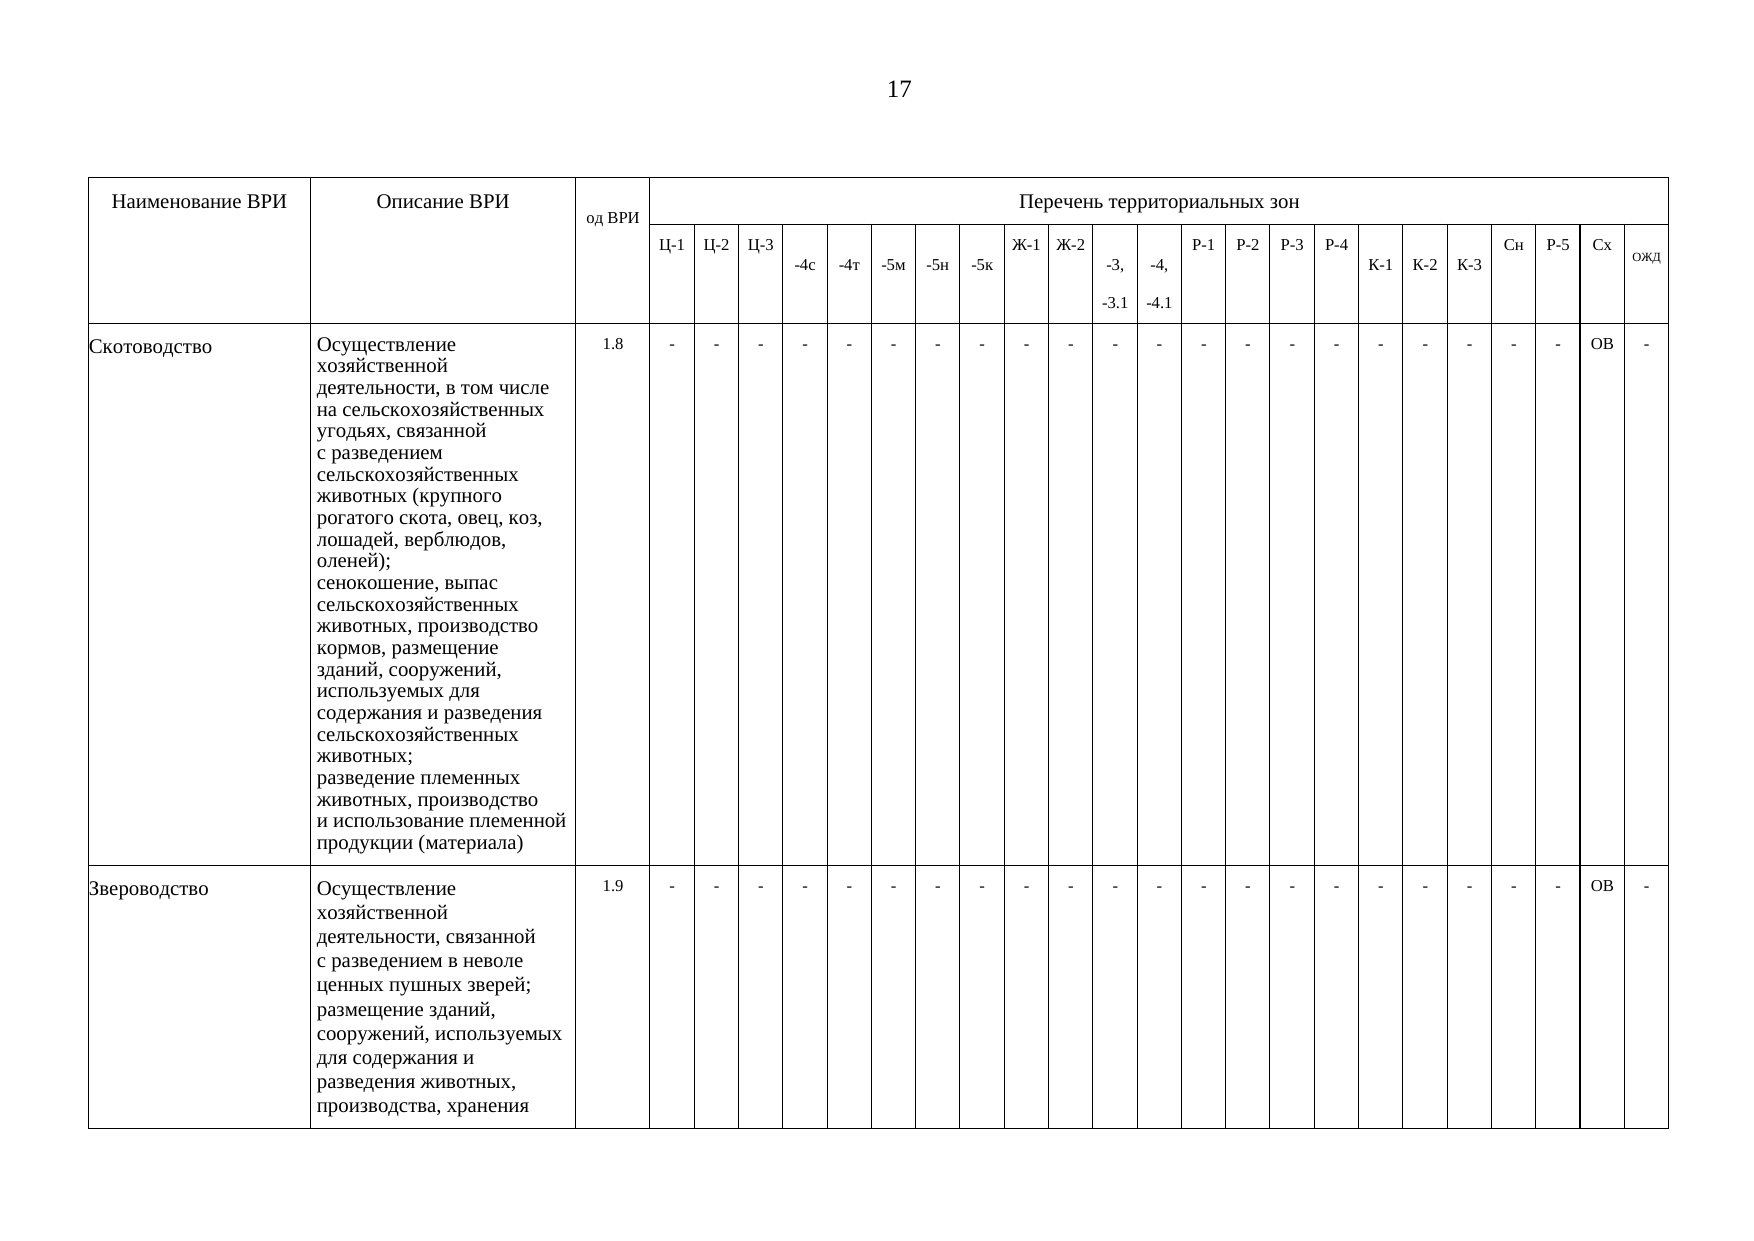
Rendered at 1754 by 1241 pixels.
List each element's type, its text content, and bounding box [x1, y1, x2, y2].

table_cell - [1492, 866, 1535, 1127]
table_cell - [916, 866, 959, 1127]
table_cell Ж-1 [1005, 225, 1048, 322]
table_cell - [828, 866, 871, 1127]
table_cell Сх [1581, 225, 1624, 322]
table_cell Ц-5м [872, 225, 915, 322]
table_cell Р-1 [1182, 225, 1225, 322]
table_cell - [695, 866, 738, 1127]
table_cell - [960, 324, 1004, 864]
table_cell - [1270, 866, 1314, 1127]
table_cell - [1536, 324, 1579, 864]
table_cell Ж-2 [1049, 225, 1092, 322]
table_cell Ц-5н [916, 225, 959, 322]
table_cell Р-4 [1315, 225, 1358, 322]
table_header Перечень территориальных зон [650, 178, 1668, 223]
table_header Описание ВРИ [311, 178, 575, 322]
table_cell - [1315, 324, 1358, 864]
table_cell Ц-4т [828, 225, 871, 322]
table_cell Осуществление хозяйственной деятельности, в том числе на сельскохозяйственных угодьях, связанной с разведением сельскохозяйственных животных (крупного рогатого скота, овец, коз, лошадей, верблюдов, оленей); сенокошение, выпас сельскохозяйственных животных, производство кормов, размещение зданий, сооружений, используемых для содержания и разведения сельскохозяйственных животных; разведение племенных животных, производство и использование племенной продукции (материала) [311, 324, 575, 864]
table_cell - [916, 324, 959, 864]
table_header Код ВРИ [576, 178, 649, 322]
table_cell - [1625, 324, 1668, 864]
table_cell - [872, 324, 915, 864]
table_cell - [1403, 324, 1447, 864]
table_cell Р-2 [1226, 225, 1269, 322]
table_cell - [1138, 324, 1181, 864]
table_cell - [650, 866, 694, 1127]
table_cell - [695, 324, 738, 864]
table_cell - [739, 324, 782, 864]
table_cell - [1049, 324, 1092, 864]
table_cell Ц-3 [739, 225, 782, 322]
table_cell - [1226, 324, 1269, 864]
table_cell - [1448, 324, 1491, 864]
table_cell Р-3 [1270, 225, 1314, 322]
table_cell - [960, 866, 1004, 1127]
table_cell 1.9 [576, 866, 649, 1127]
table_cell - [1492, 324, 1535, 864]
table_cell Ц-5к [960, 225, 1004, 322]
table_cell - [1315, 866, 1358, 1127]
table_cell - [1093, 866, 1137, 1127]
table_cell ОВ [1581, 324, 1624, 864]
table_cell Скотоводство [89, 324, 310, 864]
table_cell Ж-4, Ж-4.1 [1138, 225, 1181, 322]
table_cell - [1138, 866, 1181, 1127]
table_cell - [1403, 866, 1447, 1127]
table_cell - [739, 866, 782, 1127]
table_cell Ц-1 [650, 225, 694, 322]
table_cell - [1049, 866, 1092, 1127]
table_cell - [1448, 866, 1491, 1127]
table_cell - [1226, 866, 1269, 1127]
table_cell Звероводство [89, 866, 310, 1127]
table_cell - [1270, 324, 1314, 864]
table_cell - [828, 324, 871, 864]
table_cell 1.8 [576, 324, 649, 864]
table_cell - [1093, 324, 1137, 864]
table_cell Р-5 [1536, 225, 1579, 322]
table_cell ПОЖД [1625, 225, 1668, 322]
table_cell - [1005, 324, 1048, 864]
table_cell - [650, 324, 694, 864]
table_header Наименование ВРИ [89, 178, 310, 322]
table_cell - [1182, 866, 1225, 1127]
table_cell ОВ [1581, 866, 1624, 1127]
table_cell - [783, 866, 827, 1127]
table_cell Ж-3, Ж-3.1 [1093, 225, 1137, 322]
table_cell ПК-2 [1403, 225, 1447, 322]
table_cell Сн [1492, 225, 1535, 322]
table_cell Ц-2 [695, 225, 738, 322]
table_cell ПК-1 [1359, 225, 1402, 322]
table_cell - [1536, 866, 1579, 1127]
table_cell ПК-3 [1448, 225, 1491, 322]
table_cell Ц-4с [783, 225, 827, 322]
table_cell - [872, 866, 915, 1127]
table_cell - [783, 324, 827, 864]
table_cell - [1359, 324, 1402, 864]
table_cell - [1182, 324, 1225, 864]
table_cell - [1625, 866, 1668, 1127]
table_cell - [1005, 866, 1048, 1127]
table_cell - [1359, 866, 1402, 1127]
